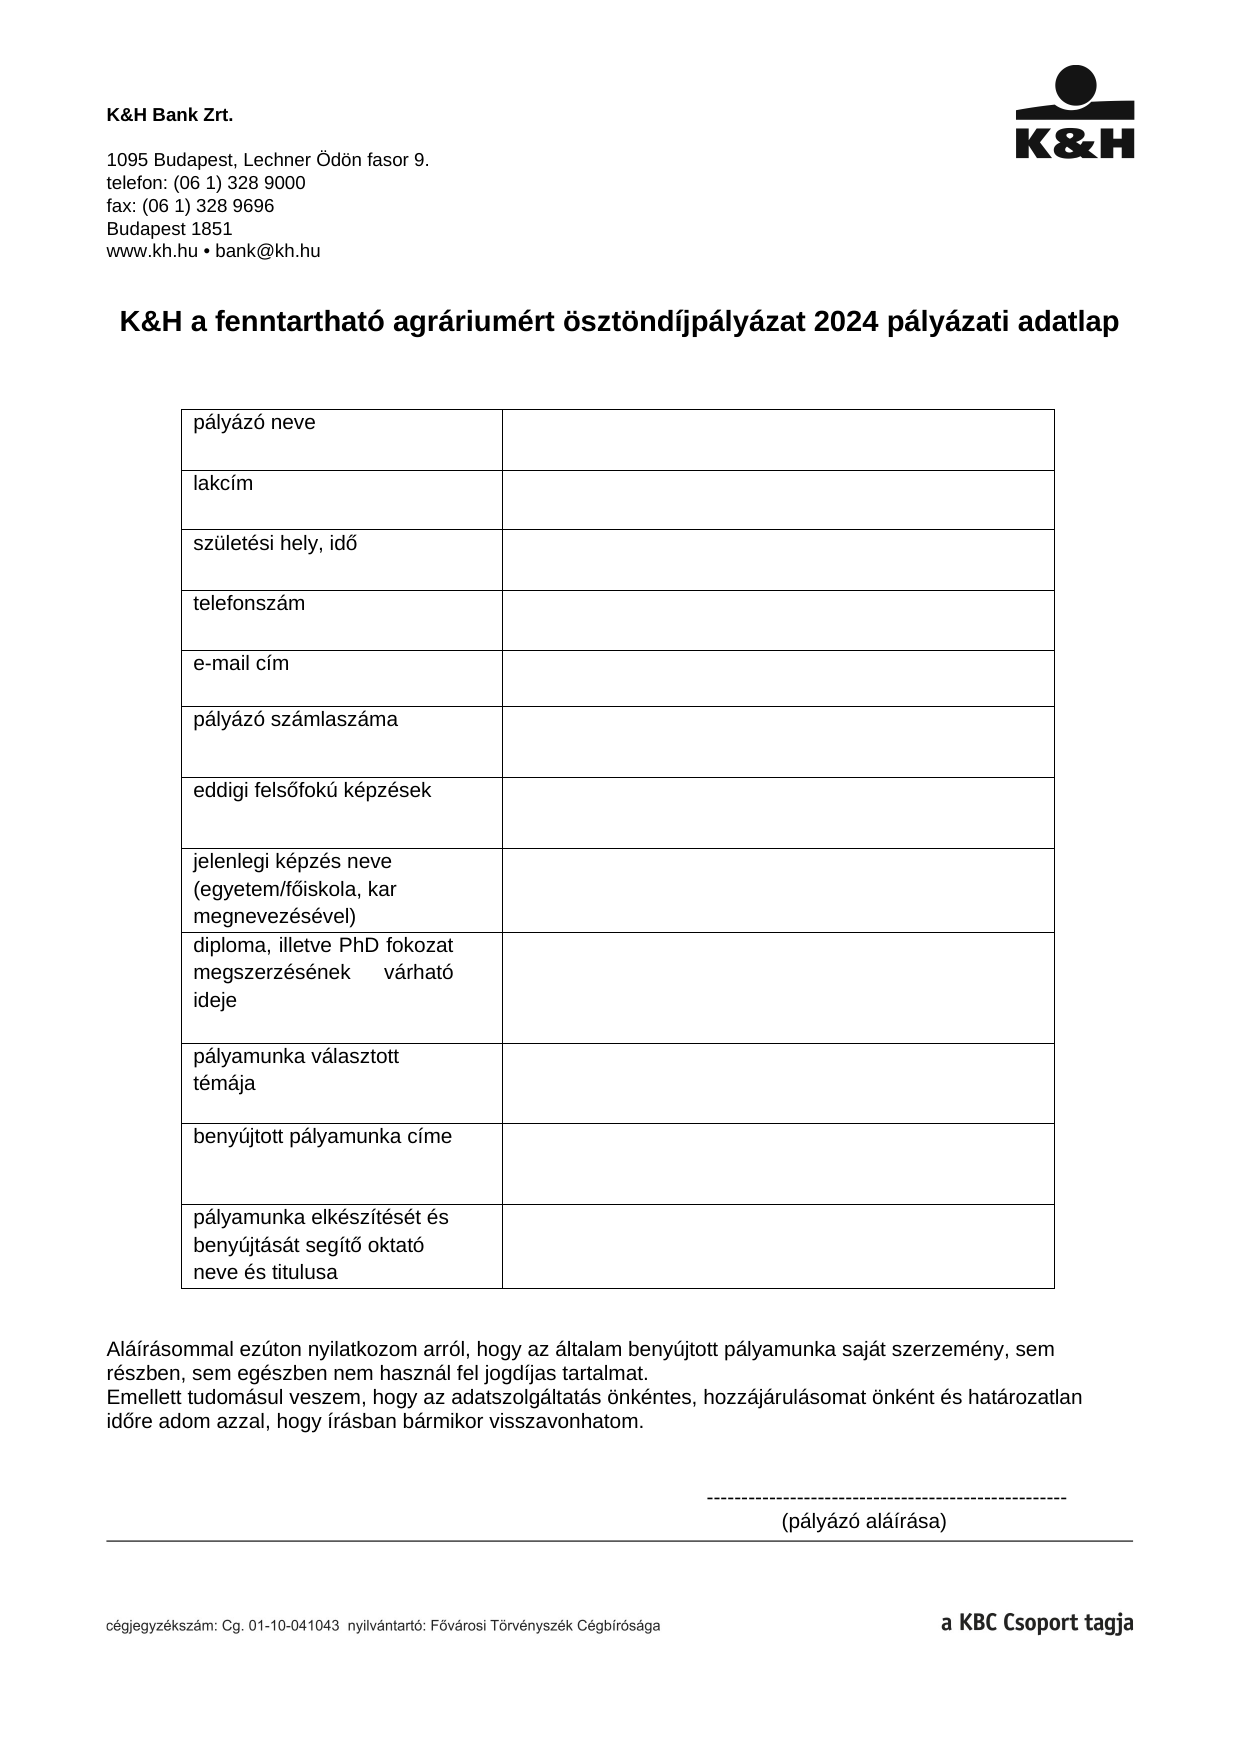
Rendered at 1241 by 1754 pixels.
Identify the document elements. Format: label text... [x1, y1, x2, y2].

table_cell telefonszám [182, 591, 502, 650]
text (pályázó aláírása) [106, 1509, 1134, 1533]
table_cell [503, 1044, 1054, 1122]
table_cell benyújtott pályamunka címe [182, 1124, 502, 1204]
table_cell [503, 933, 1054, 1043]
table_cell [503, 591, 1054, 650]
table_cell eddigi felsőfokú képzések [182, 778, 502, 848]
table_cell [503, 778, 1054, 848]
table_cell lakcím [182, 471, 502, 529]
table_header pályázó neve [182, 410, 502, 469]
table_cell születési hely, idő [182, 530, 502, 590]
table_cell [503, 707, 1054, 777]
table_cell [503, 1205, 1054, 1288]
table_cell pályázó számlaszáma [182, 707, 502, 777]
table_cell [503, 1124, 1054, 1204]
text Aláírásommal ezúton nyilatkozom arról, hogy az általam benyújtott pályamunka saját szerzemény, sem részben, sem egészben nem használ fel jogdíjas tartalmat. [106, 1337, 1134, 1384]
table_cell diploma, illetve PhD fokozat megszerzésének várható ideje [182, 933, 502, 1043]
table_cell [503, 651, 1054, 706]
text Emellett tudomásul veszem, hogy az adatszolgáltatás önkéntes, hozzájárulásomat önként és határozatlan időre adom azzal, hogy írásban bármikor visszavonhatom. [106, 1384, 1134, 1432]
table_cell [503, 530, 1054, 590]
table_cell pályamunka elkészítését és benyújtását segítő oktató neve és titulusa [182, 1205, 502, 1288]
table_cell jelenlegi képzés neve (egyetem/főiskola, kar megnevezésével) [182, 849, 502, 932]
picture [106, 1540, 1134, 1636]
text ---------------------------------------------------- [106, 1485, 1134, 1509]
picture [1015, 65, 1135, 159]
table_cell pályamunka választott témája [182, 1044, 502, 1122]
table_cell e-mail cím [182, 651, 502, 706]
table_cell [503, 471, 1054, 529]
table_cell [503, 849, 1054, 932]
table_header [503, 410, 1054, 469]
